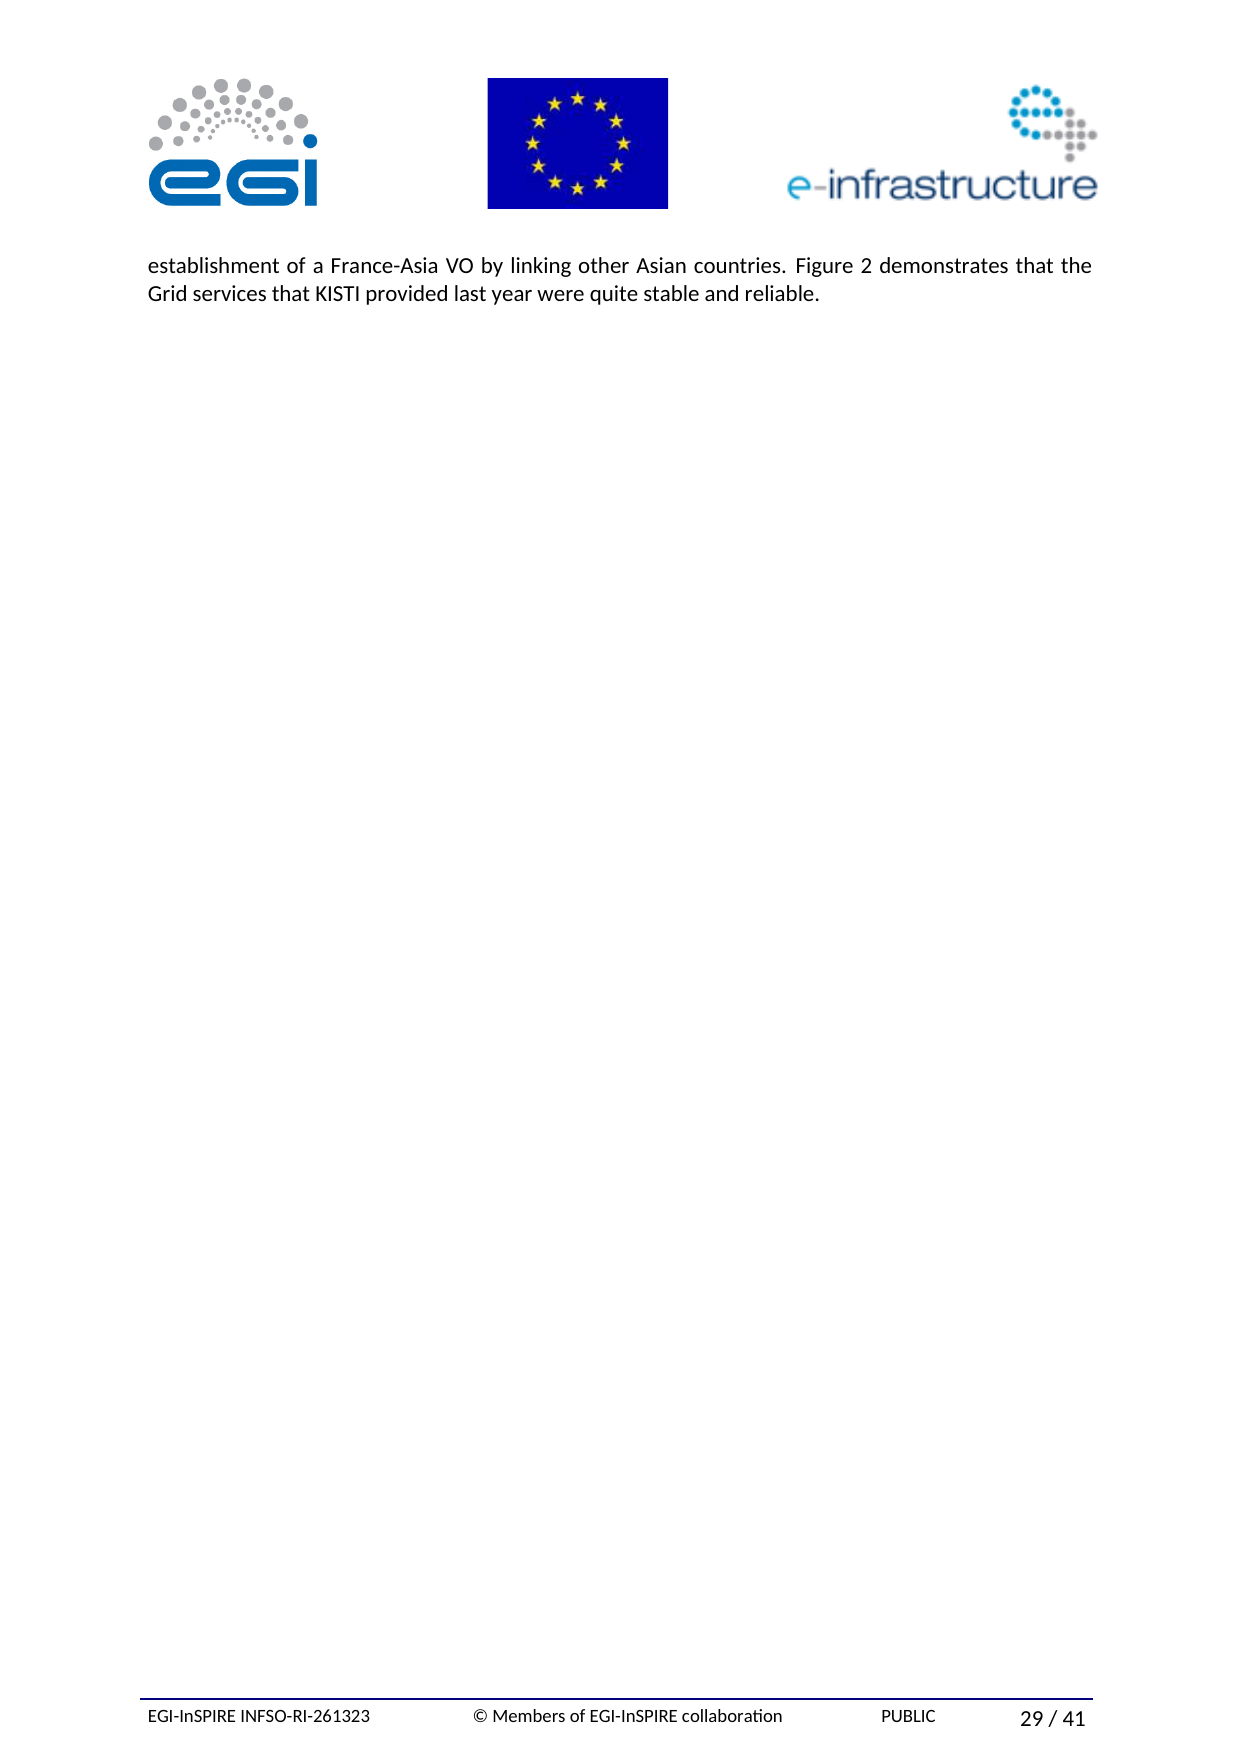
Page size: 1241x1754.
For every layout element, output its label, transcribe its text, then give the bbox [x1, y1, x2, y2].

picture [487, 78, 669, 209]
picture [147, 78, 319, 208]
picture [780, 78, 1106, 209]
